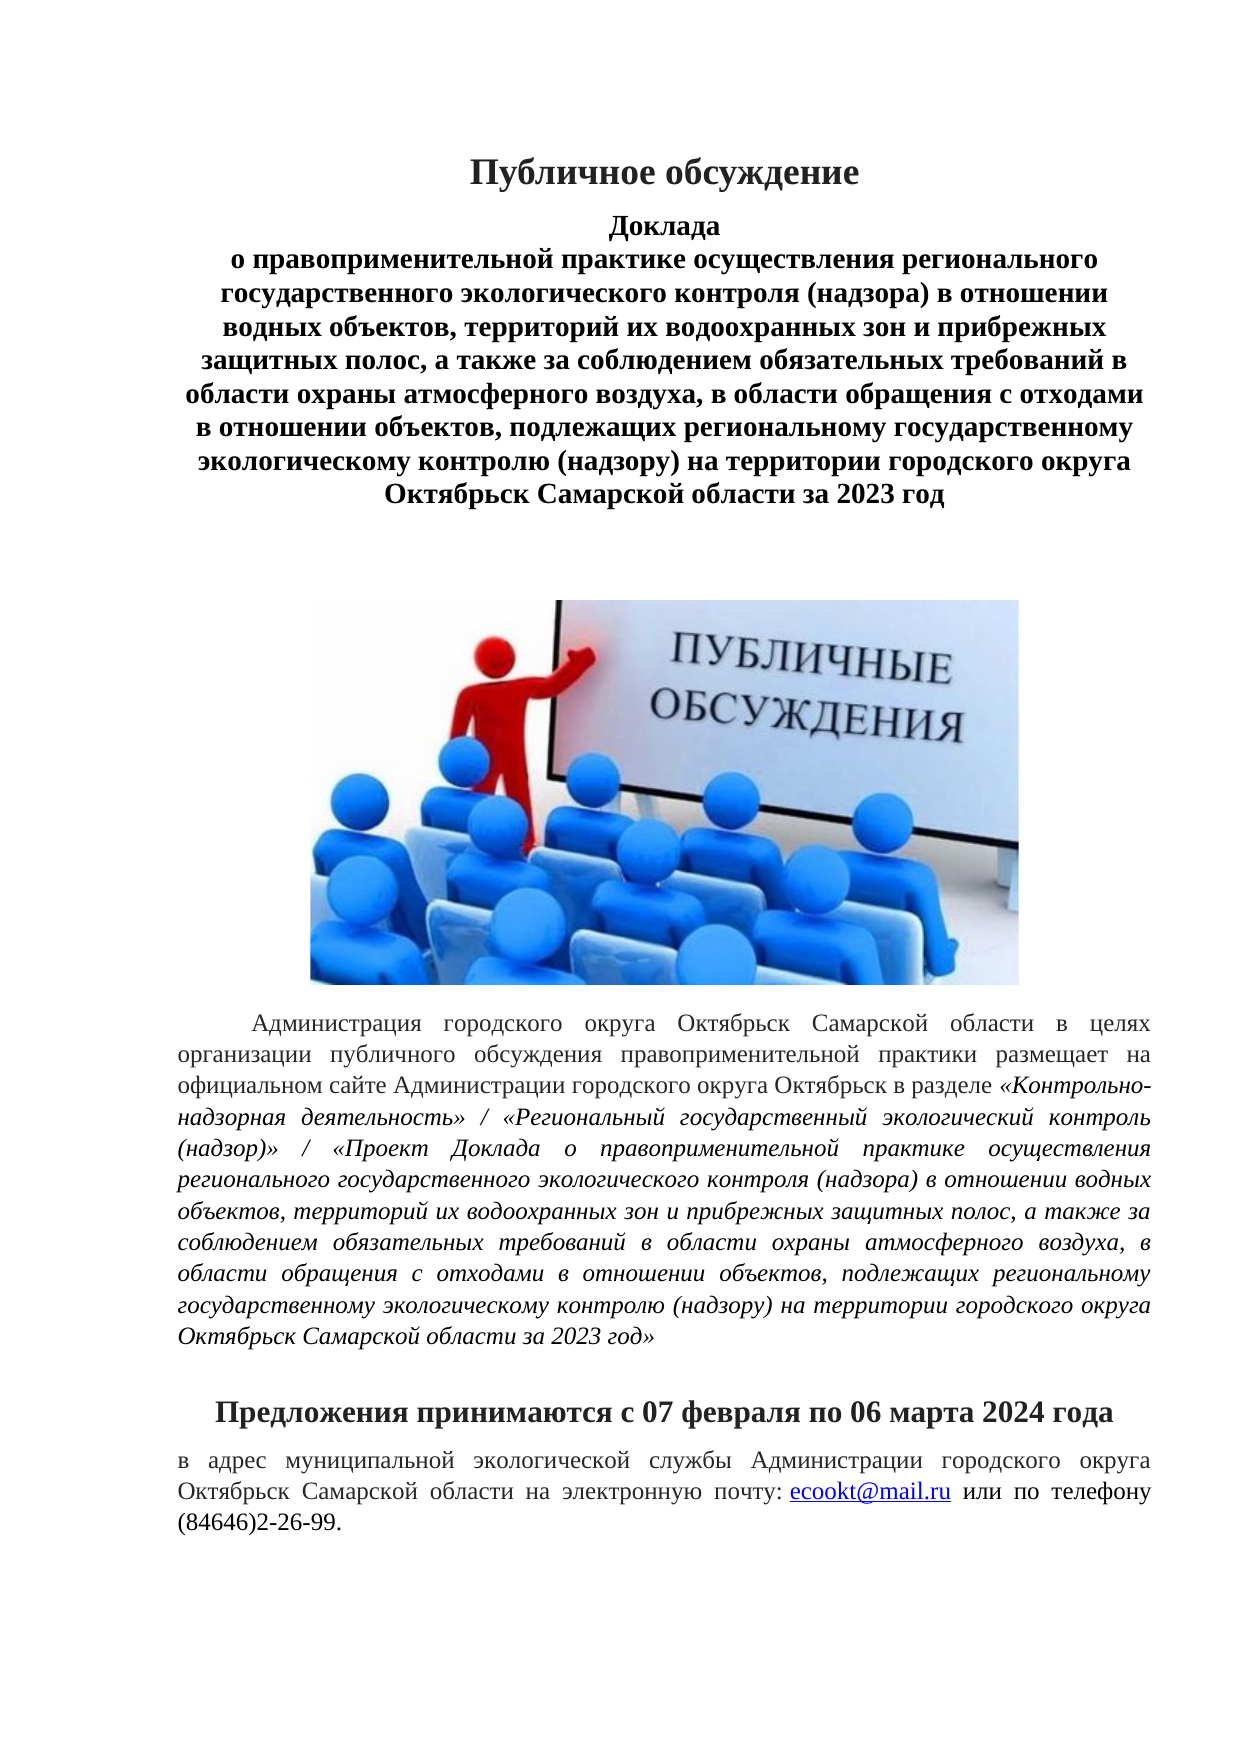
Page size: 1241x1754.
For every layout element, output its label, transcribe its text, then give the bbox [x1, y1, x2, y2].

text в адрес муниципальной экологической службы Администрации городского округа Октябрьск Самарской области на электронную почту: ecookt@mail.ru или по телефону (84646)2-26-99. [177, 1442, 1152, 1536]
picture [310, 600, 1019, 985]
text Администрация городского округа Октябрьск Самарской области в целях организации публичного обсуждения правоприменительной практики размещает на официальном сайте Администрации городского округа Октябрьск в разделе «Контрольно-надзорная деятельность» / «Региональный государственный экологический контроль (надзор)» / «Проект Доклада о правоприменительной практике осуществления регионального государственного экологического контроля (надзора) в отношении водных объектов, территорий их водоохранных зон и прибрежных защитных полос, а также за соблюдением обязательных требований в области охраны атмосферного воздуха, в области обращения с отходами в отношении объектов, подлежащих региональному государственному экологическому контролю (надзору) на территории городского округа Октябрьск Самарской области за 2023 год» [177, 1005, 1152, 1350]
text Доклада [177, 208, 1152, 242]
text о правоприменительной практике осуществления регионального государственного экологического контроля (надзора) в отношении водных объектов, территорий их водоохранных зон и прибрежных защитных полос, а также за соблюдением обязательных требований в области охраны атмосферного воздуха, в области обращения с отходами в отношении объектов, подлежащих региональному государственному экологическому контролю (надзору) на территории городского округа Октябрьск Самарской области за 2023 год [177, 242, 1152, 510]
text Публичное обсуждение [177, 140, 1152, 192]
text Предложения принимаются с 07 февраля по 06 марта 2024 года [177, 1380, 1152, 1429]
